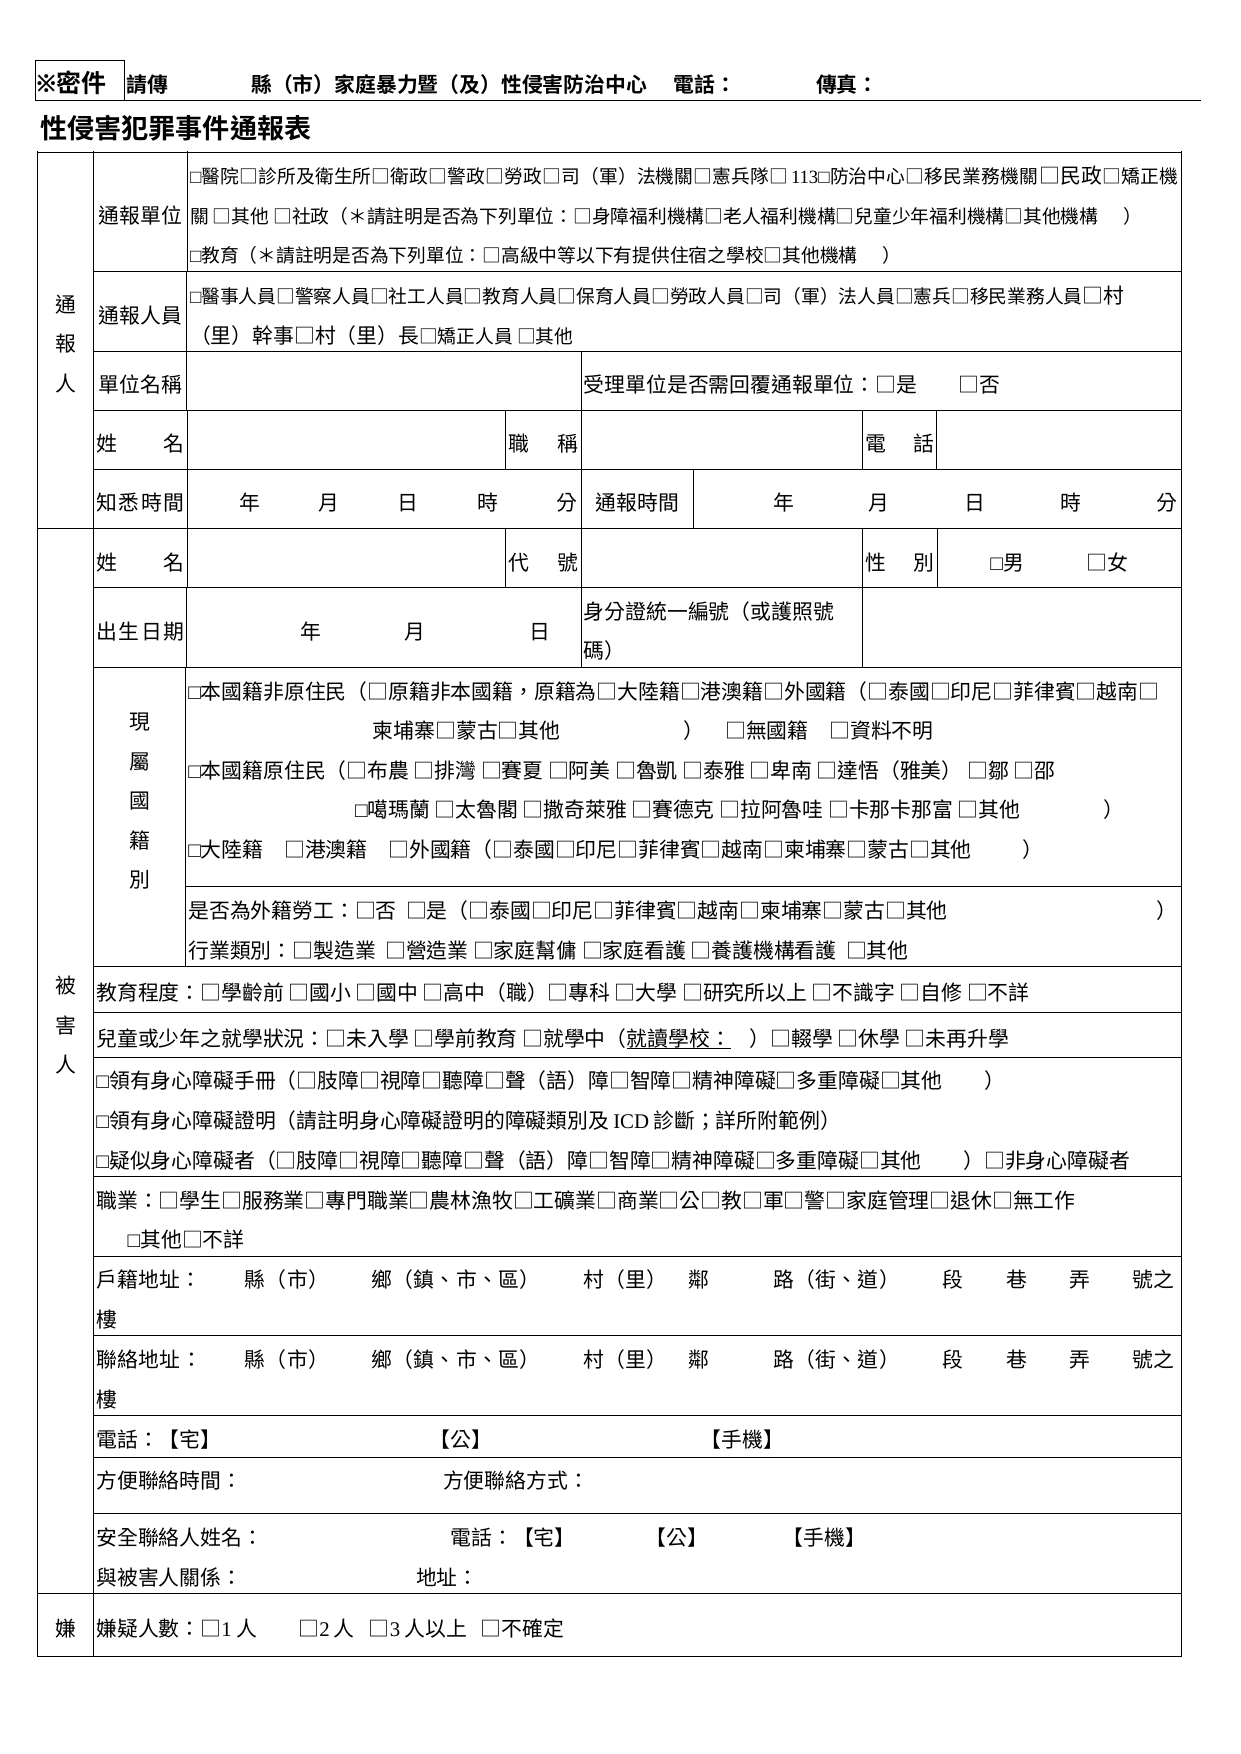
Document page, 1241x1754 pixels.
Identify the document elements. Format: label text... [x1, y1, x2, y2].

table_cell 電話：【宅】 【公】 【手機】 [94, 1416, 1181, 1456]
table_cell [187, 352, 581, 410]
table_cell 性別 [863, 529, 937, 587]
table_cell 安全聯絡人姓名： 電話：【宅】 【公】 【手機】 與被害人關係： 地址： [94, 1514, 1181, 1593]
table_cell 通報人員 [94, 272, 186, 351]
table_cell 被 害 人 [38, 529, 93, 1513]
table_cell 電話 [863, 411, 936, 469]
table_cell 性侵害犯罪事件通報表 [37, 101, 1181, 151]
table_cell □男 □女 [938, 529, 1181, 587]
table_cell □領有身心障礙手冊（□肢障□視障□聽障□聲（語）障□智障□精神障礙□多重障礙□其他 ） □領有身心障礙證明（請註明身心障礙證明的障礙類別及ICD診斷；詳所附範例） □疑似身心障礙者（□肢障□視障□聽障□聲（語）障□智障□精神障礙□多重障礙□其他 ）□非身心障礙者 [94, 1058, 1181, 1176]
table_cell 身分證統一編號（或護照號碼） [582, 588, 862, 667]
table_cell 教育程度：□學齡前 □國小 □國中 □高中（職）□專科 □大學 □研究所以上 □不識字 □自修 □不詳 [94, 967, 1181, 1011]
table_cell 方便聯絡時間： 方便聯絡方式： [94, 1458, 1181, 1513]
table_cell 戶籍地址： 縣（市） 鄉（鎮、市、區） 村（里） 鄰 路（街、道） 段 巷 弄 號之 樓 [94, 1257, 1181, 1335]
table_cell 嫌 疑 人 [38, 1594, 93, 1656]
table_cell 職稱 [506, 411, 581, 469]
table_cell [38, 1513, 93, 1593]
table_cell 兒童或少年之就學狀況：□未入學 □學前教育 □就學中（就讀學校： ）□輟學 □休學 □未再升學 [94, 1013, 1181, 1057]
table_cell 姓名 [94, 411, 187, 469]
table_cell 代號 [506, 529, 581, 587]
table_cell [582, 411, 862, 469]
table_cell [937, 411, 1181, 469]
table_cell 通報單位 [94, 153, 187, 271]
table_cell 年 月 日 [187, 588, 581, 667]
table_cell [863, 588, 1181, 667]
table_cell 職業：□學生□服務業□專門職業□農林漁牧□工礦業□商業□公□教□軍□警□家庭管理□退休□無工作 □其他□不詳 [94, 1177, 1181, 1256]
table_cell 聯絡地址： 縣（市） 鄉（鎮、市、區） 村（里） 鄰 路（街、道） 段 巷 弄 號之 樓 [94, 1336, 1181, 1415]
table_cell 出生日期 [94, 588, 186, 667]
table_header ※密件 [36, 61, 124, 100]
table_cell 受理單位是否需回覆通報單位：□是 □否 [582, 352, 1181, 410]
table_header 電話： 傳真： [671, 60, 1201, 100]
table_cell □醫事人員□警察人員□社工人員□教育人員□保育人員□勞政人員□司（軍）法人員□憲兵□移民業務人員□村（里）幹事□村（里）長□矯正人員 □其他 [187, 272, 1181, 351]
table_cell 知悉時間 [94, 470, 187, 528]
table_cell 現 屬 國 籍 別 [94, 668, 185, 966]
table_cell 是否為外籍勞工：□否 □是（□泰國□印尼□菲律賓□越南□柬埔寨□蒙古□其他 ） 行業類別：□製造業 □營造業 □家庭幫傭 □家庭看護 □養護機構看護 □其他 [186, 887, 1181, 966]
table_cell 姓名 [94, 529, 187, 587]
table_cell □醫院□診所及衛生所□衛政□警政□勞政□司（軍）法機關□憲兵隊□113□防治中心□移民業務機關□民政□矯正機關 □其他 □社政（＊請註明是否為下列單位：□身障福利機構□老人福利機構□兒童少年福利機構□其他機構 ） □教育（＊請註明是否為下列單位：□高級中等以下有提供住宿之學校□其他機構 ） [188, 153, 1181, 271]
table_cell [582, 529, 862, 587]
table_cell 年 月 日 時 分 [188, 470, 581, 528]
table_cell 嫌疑人數：□1人 □2人 □3人以上 □不確定 [94, 1594, 1181, 1656]
table_cell [188, 529, 505, 587]
table_cell 年 月 日 時 分 [694, 470, 1181, 528]
table_cell □本國籍非原住民（□原籍非本國籍，原籍為□大陸籍□港澳籍□外國籍（□泰國□印尼□菲律賓□越南□柬埔寨□蒙古□其他 ） □無國籍 □資料不明 □本國籍原住民（□布農 □排灣 □賽夏 □阿美 □魯凱 □泰雅 □卑南 □達悟（雅美） □鄒 □邵 □噶瑪蘭 □太魯閣 □撒奇萊雅 □賽德克 □拉阿魯哇 □卡那卡那富 □其他 ） □大陸籍 □港澳籍 □外國籍（□泰國□印尼□菲律賓□越南□柬埔寨□蒙古□其他 ） [186, 668, 1181, 886]
table_cell 通 報 人 [38, 153, 93, 528]
table_cell 單位名稱 [94, 352, 186, 410]
table_cell [188, 411, 505, 469]
table_header 請傳 縣（市）家庭暴力暨（及）性侵害防治中心 [125, 60, 671, 100]
table_cell 通報時間 [582, 470, 693, 528]
